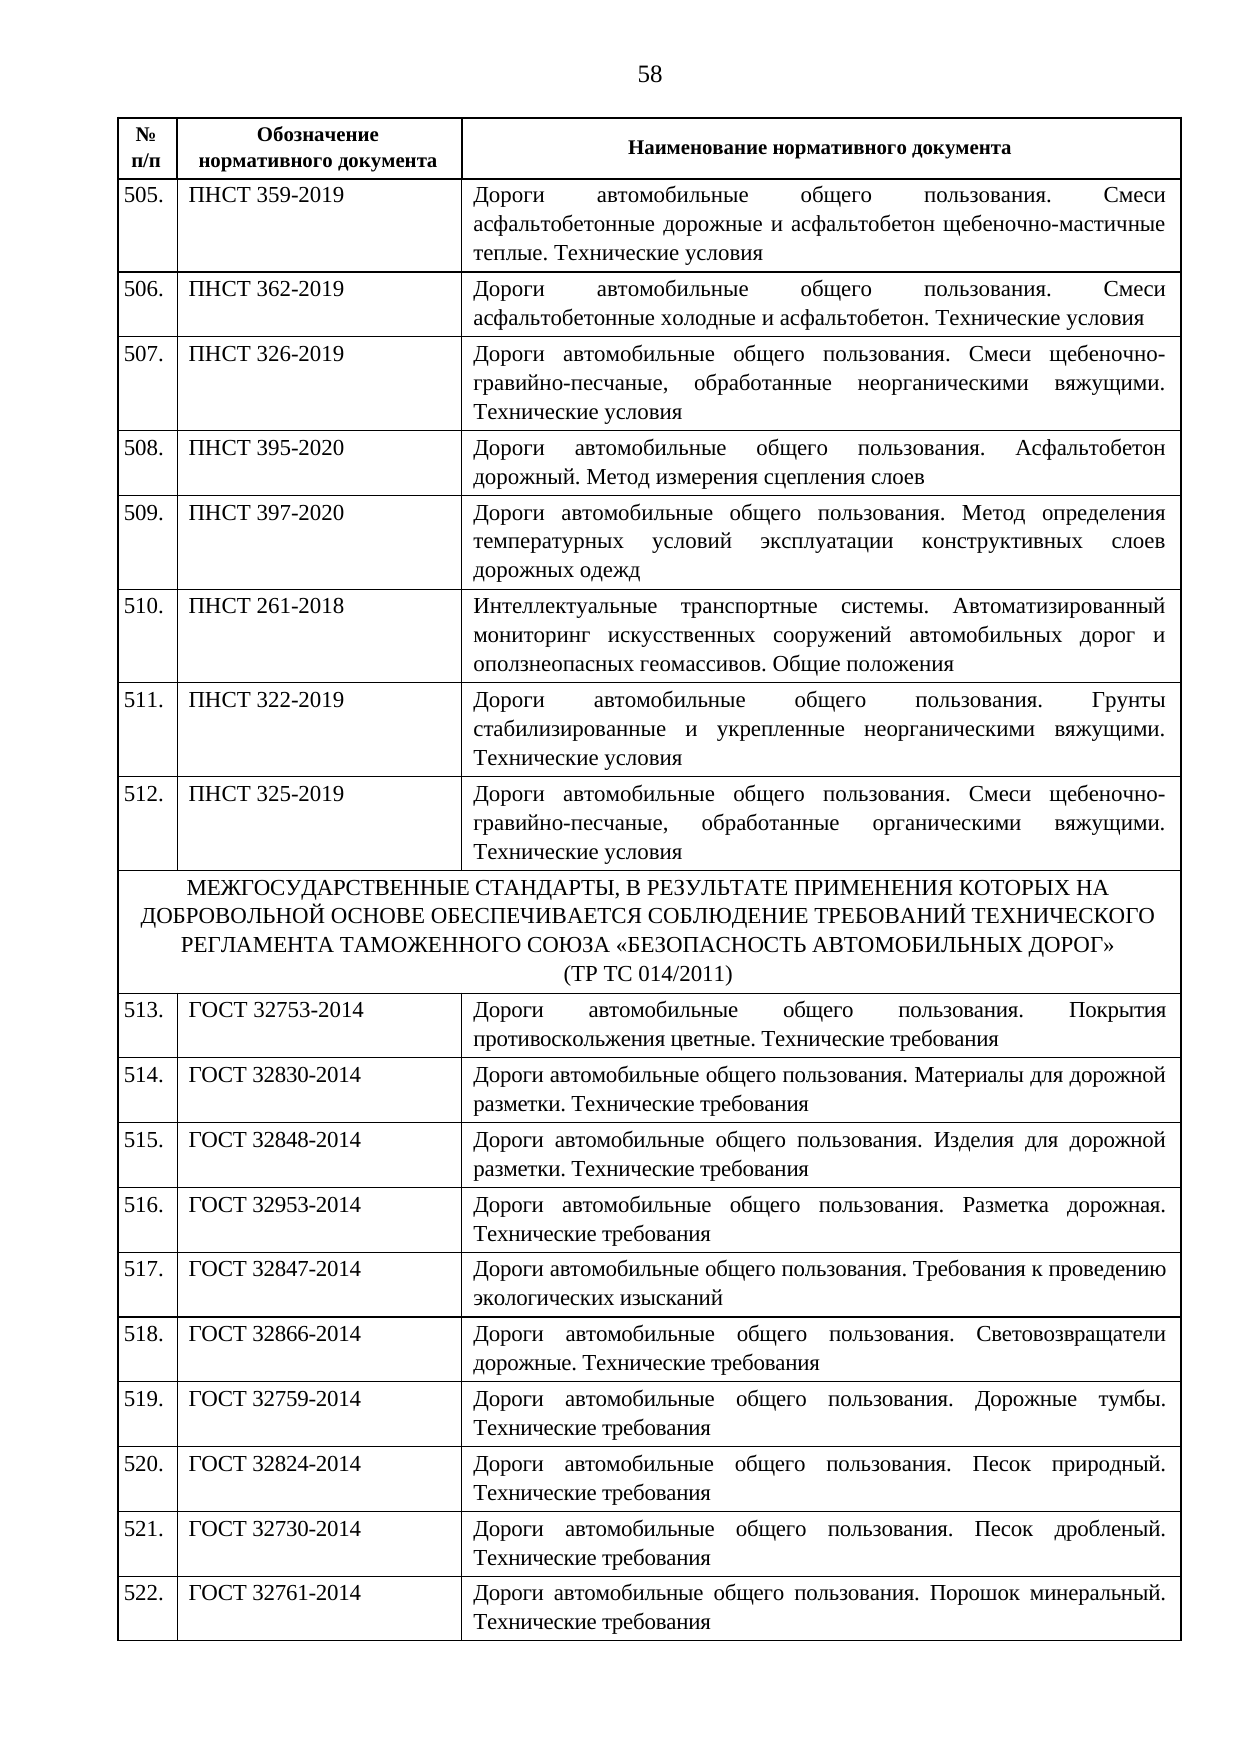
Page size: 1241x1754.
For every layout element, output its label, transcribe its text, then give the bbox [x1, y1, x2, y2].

table_cell [119, 1447, 177, 1511]
table_cell ПНСТ 395-2020 [178, 431, 461, 495]
table_cell [119, 431, 177, 495]
table_cell Дороги автомобильные общего пользования. Дорожные тумбы. Технические требования [462, 1382, 1180, 1446]
table_cell ПНСТ 261-2018 [178, 590, 461, 682]
table_cell ПНСТ 362-2019 [178, 273, 461, 336]
table_cell [119, 1253, 177, 1316]
table_cell [119, 590, 177, 682]
table_cell [119, 1512, 177, 1576]
table_cell Дороги автомобильные общего пользования. Асфальтобетон дорожный. Метод измерения сцепления слоев [462, 431, 1180, 495]
table_cell ГОСТ 32759-2014 [178, 1382, 461, 1446]
table_header Обозначение нормативного документа [178, 119, 461, 178]
table_cell ГОСТ 32848-2014 [178, 1123, 461, 1187]
table_cell Дороги автомобильные общего пользования. Требования к проведению экологических изысканий [462, 1253, 1180, 1316]
table_cell ГОСТ 32866-2014 [178, 1318, 461, 1381]
table_cell ПНСТ 359-2019 [178, 180, 461, 271]
table_header Наименование нормативного документа [463, 119, 1180, 178]
table_cell ПНСТ 322-2019 [178, 683, 461, 776]
table_cell ГОСТ 32953-2014 [178, 1188, 461, 1252]
table_cell [119, 1382, 177, 1446]
table_cell МЕЖГОСУДАРСТВЕННЫЕ СТАНДАРТы, в результате применения которых на добровольной основе обеспечивается соблюдение требований технического регламента Таможенного союза «Безопасность автомобильных дорог» (TP ТС 014/2011) [119, 871, 1180, 992]
table_cell ПНСТ 397-2020 [178, 496, 461, 588]
table_cell ПНСТ 326-2019 [178, 337, 461, 430]
table_cell [119, 1188, 177, 1252]
table_cell Дороги автомобильные общего пользования. Смеси асфальтобетонные холодные и асфальтобетон. Технические условия [462, 273, 1180, 336]
table_cell ГОСТ 32847-2014 [178, 1253, 461, 1316]
table_cell Дороги автомобильные общего пользования. Изделия для дорожной разметки. Технические требования [462, 1123, 1180, 1187]
table_cell Дороги автомобильные общего пользования. Смеси щебеночно-гравийно-песчаные, обработанные неорганическими вяжущими. Технические условия [462, 337, 1180, 430]
table_cell ГОСТ 32824-2014 [178, 1447, 461, 1511]
table_cell Дороги автомобильные общего пользования. Покрытия противоскольжения цветные. Технические требования [462, 994, 1180, 1057]
table_cell [119, 994, 177, 1057]
table_cell ГОСТ 32830-2014 [178, 1058, 461, 1122]
table_header № п/п [119, 119, 176, 178]
table_cell ПНСТ 325-2019 [178, 777, 461, 870]
table_cell Дороги автомобильные общего пользования. Метод определения температурных условий эксплуатации конструктивных слоев дорожных одежд [462, 496, 1180, 588]
table_cell Дороги автомобильные общего пользования. Разметка дорожная. Технические требования [462, 1188, 1180, 1252]
table_cell Дороги автомобильные общего пользования. Смеси асфальтобетонные дорожные и асфальтобетон щебеночно-мастичные теплые. Технические условия [462, 180, 1180, 271]
table_cell ГОСТ 32753-2014 [178, 994, 461, 1057]
table_cell Дороги автомобильные общего пользования. Песок природный. Технические требования [462, 1447, 1180, 1511]
table_cell ГОСТ 32730-2014 [178, 1512, 461, 1576]
table_cell [119, 496, 177, 588]
table_cell [119, 683, 177, 776]
table_cell [119, 777, 177, 870]
table_cell Дороги автомобильные общего пользования. Песок дробленый. Технические требования [462, 1512, 1180, 1576]
table_cell [119, 273, 177, 336]
table_cell [119, 1123, 177, 1187]
table_cell [119, 1577, 177, 1640]
table_cell Интеллектуальные транспортные системы. Автоматизированный мониторинг искусственных сооружений автомобильных дорог и оползнеопасных геомассивов. Общие положения [462, 590, 1180, 682]
table_cell [119, 180, 177, 271]
table_cell [119, 1318, 177, 1381]
table_cell Дороги автомобильные общего пользования. Смеси щебеночно-гравийно-песчаные, обработанные органическими вяжущими. Технические условия [462, 777, 1180, 870]
table_cell [119, 337, 177, 430]
table_cell ГОСТ 32761-2014 [178, 1577, 461, 1640]
table_cell Дороги автомобильные общего пользования. Грунты стабилизированные и укрепленные неорганическими вяжущими. Технические условия [462, 683, 1180, 776]
table_cell [119, 1058, 177, 1122]
table_cell Дороги автомобильные общего пользования. Порошок минеральный. Технические требования [462, 1577, 1180, 1640]
table_cell Дороги автомобильные общего пользования. Материалы для дорожной разметки. Технические требования [462, 1058, 1180, 1122]
table_cell Дороги автомобильные общего пользования. Световозвращатели дорожные. Технические требования [462, 1318, 1180, 1381]
